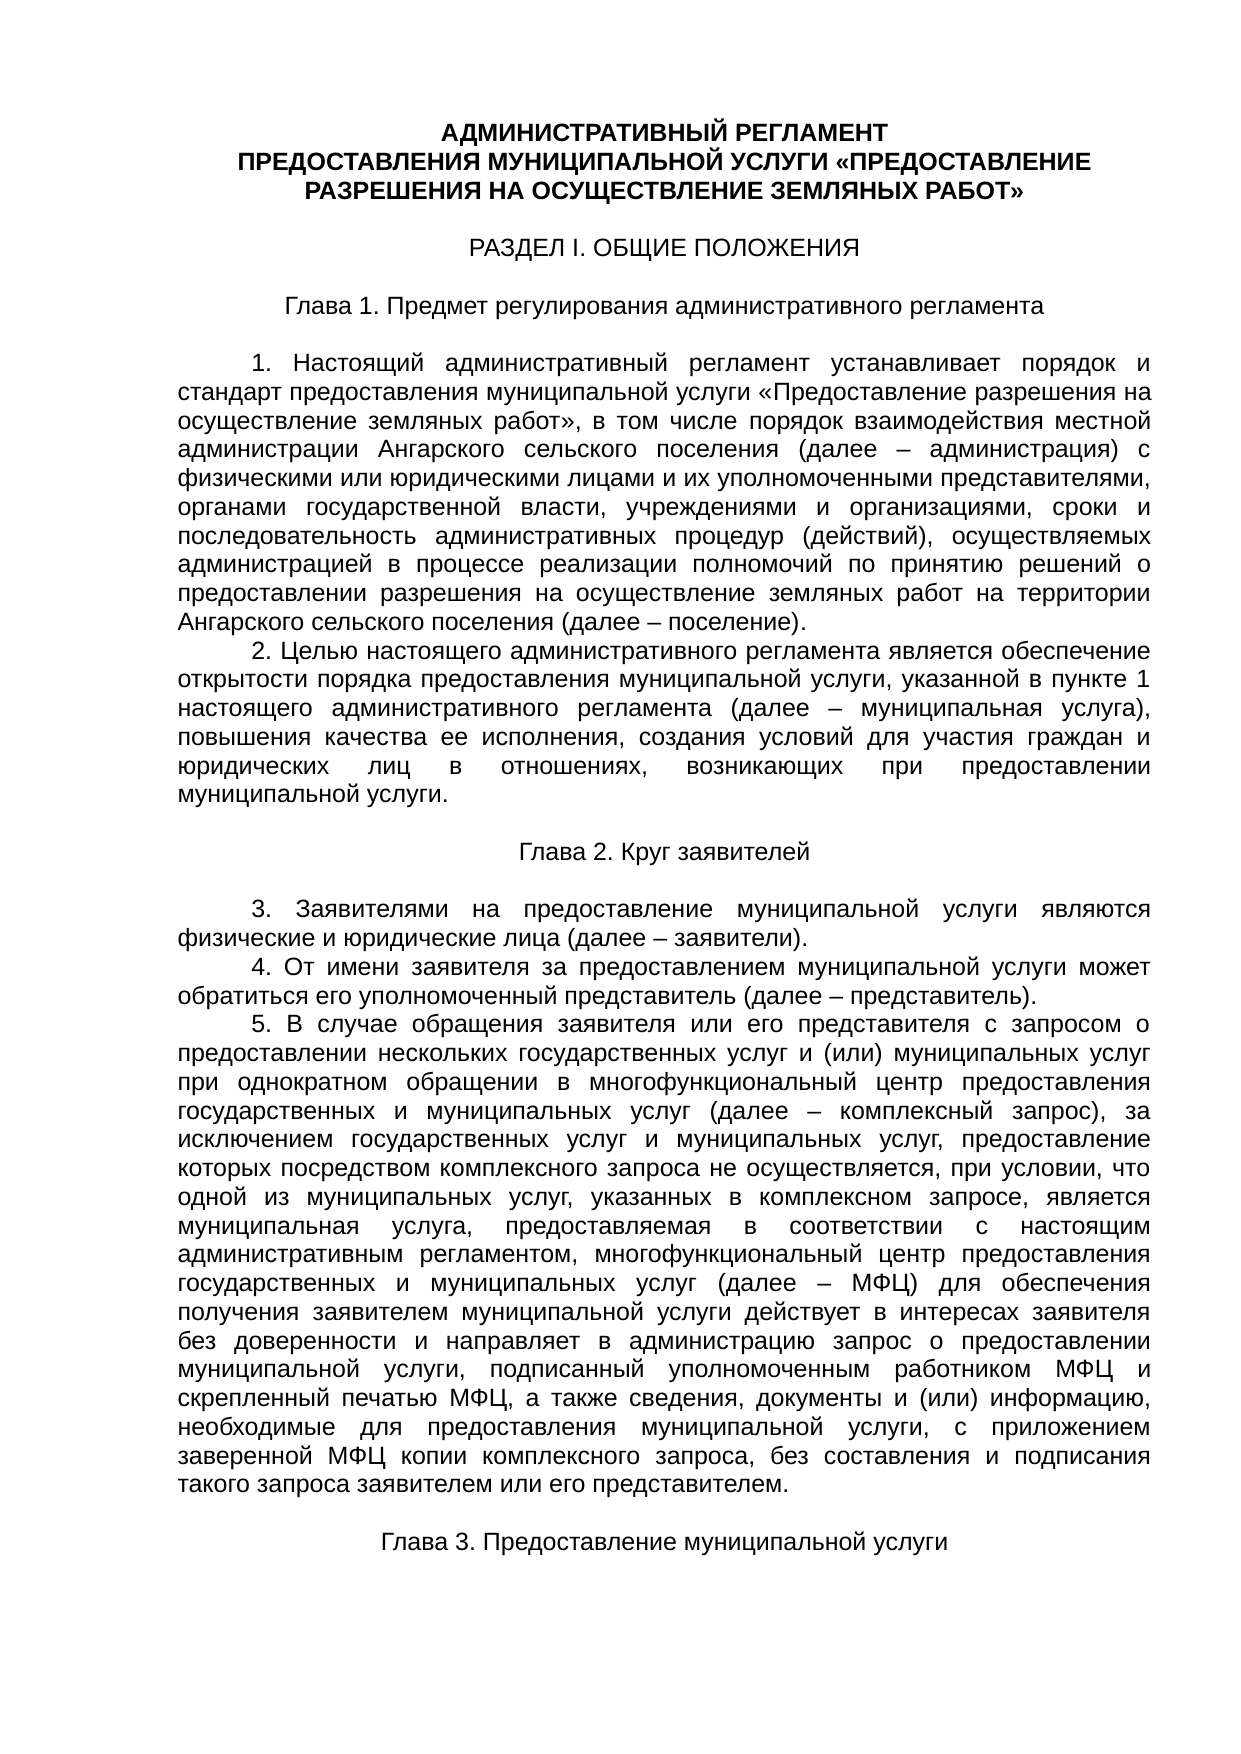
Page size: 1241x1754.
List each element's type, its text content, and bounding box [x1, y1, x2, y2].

text АДМИНИСТРАТИВНЫЙ РЕГЛАМЕНТ [177, 118, 1152, 147]
text РАЗДЕЛ I. ОБЩИЕ ПОЛОЖЕНИЯ [177, 233, 1152, 262]
text Глава 1. Предмет регулирования административного регламента [177, 291, 1152, 319]
text 3. Заявителями на предоставление муниципальной услуги являются физические и юридические лица (далее – заявители). [177, 894, 1152, 952]
text 1. Настоящий административный регламент устанавливает порядок и стандарт предоставления муниципальной услуги «Предоставление разрешения на осуществление земляных работ», в том числе порядок взаимодействия местной администрации Ангарского сельского поселения (далее – администрация) с физическими или юридическими лицами и их уполномоченными представителями, органами государственной власти, учреждениями и организациями, сроки и последовательность административных процедур (действий), осуществляемых администрацией в процессе реализации полномочий по принятию решений о предоставлении разрешения на осуществление земляных работ на территории Ангарского сельского поселения (далее – поселение). [177, 348, 1152, 636]
text 5. В случае обращения заявителя или его представителя с запросом о предоставлении нескольких государственных услуг и (или) муниципальных услуг при однократном обращении в многофункциональный центр предоставления государственных и муниципальных услуг (далее – комплексный запрос), за исключением государственных услуг и муниципальных услуг, предоставление которых посредством комплексного запроса не осуществляется, при условии, что одной из муниципальных услуг, указанных в комплексном запросе, является муниципальная услуга, предоставляемая в соответствии с настоящим административным регламентом, многофункциональный центр предоставления государственных и муниципальных услуг (далее – МФЦ) для обеспечения получения заявителем муниципальной услуги действует в интересах заявителя без доверенности и направляет в администрацию запрос о предоставлении муниципальной услуги, подписанный уполномоченным работником МФЦ и скрепленный печатью МФЦ, а также сведения, документы и (или) информацию, необходимые для предоставления муниципальной услуги, с приложением заверенной МФЦ копии комплексного запроса, без составления и подписания такого запроса заявителем или его представителем. [177, 1009, 1152, 1498]
text Глава 2. Круг заявителей [177, 837, 1152, 866]
text 2. Целью настоящего административного регламента является обеспечение открытости порядка предоставления муниципальной услуги, указанной в пункте 1 настоящего административного регламента (далее – муниципальная услуга), повышения качества ее исполнения, создания условий для участия граждан и юридических лиц в отношениях, возникающих при предоставлении муниципальной услуги. [177, 636, 1152, 808]
text 4. От имени заявителя за предоставлением муниципальной услуги может обратиться его уполномоченный представитель (далее – представитель). [177, 952, 1152, 1009]
text Глава 3. Предоставление муниципальной услуги [177, 1527, 1152, 1556]
text ПРЕДОСТАВЛЕНИЯ МУНИЦИПАЛЬНОЙ УСЛУГИ «ПРЕДОСТАВЛЕНИЕ РАЗРЕШЕНИЯ НА ОСУЩЕСТВЛЕНИЕ ЗЕМЛЯНЫХ РАБОТ» [177, 147, 1152, 204]
